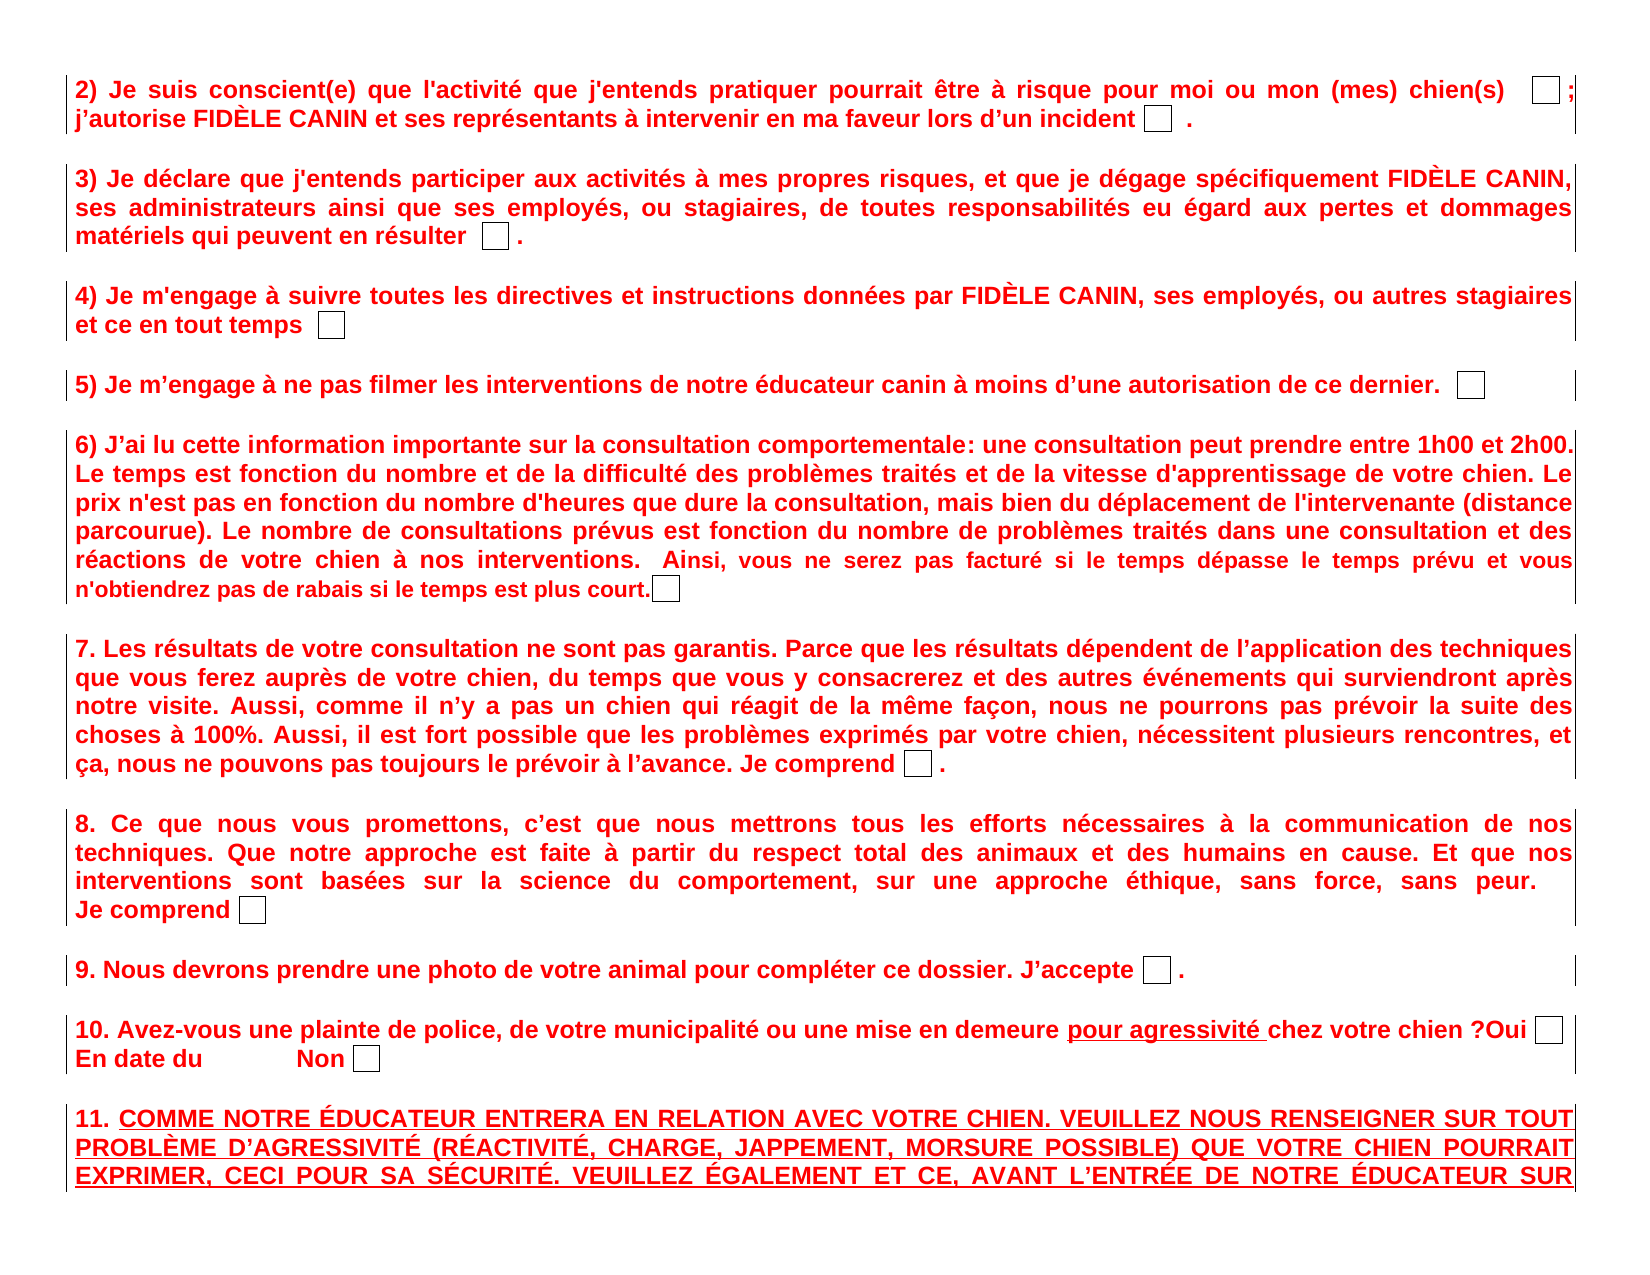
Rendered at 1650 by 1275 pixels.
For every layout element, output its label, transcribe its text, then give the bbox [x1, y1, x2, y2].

text 9. Nous devrons prendre une photo de votre animal pour compléter ce dossier. J’accepte . [67, 955, 1575, 986]
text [67, 1104, 1575, 1192]
text 6) J’ai lu cette information importante sur la consultation comportementale: une consultation peut prendre entre 1h00 et 2h00. Le temps est fonction du nombre et de la difficulté des problèmes traités et de la vitesse d'apprentissage de votre chien. Le prix n'est pas en fonction du nombre d'heures que dure la consultation, mais bien du déplacement de l'intervenante (distance parcourue). Le nombre de consultations prévus est fonction du nombre de problèmes traités dans une consultation et des réactions de votre chien à nos interventions. Ainsi, vous ne serez pas facturé si le temps dépasse le temps prévu et vous n'obtiendrez pas de rabais si le temps est plus court. [67, 430, 1575, 604]
text 2) Je suis conscient(e) que l'activité que j'entends pratiquer pourrait être à risque pour moi ou mon (mes) chien(s) ; j’autorise FIDÈLE CANIN et ses représentants à intervenir en ma faveur lors d’un incident . [67, 75, 1575, 134]
text 4) Je m'engage à suivre toutes les directives et instructions données par FIDÈLE CANIN, ses employés, ou autres stagiaires et ce en tout temps [67, 281, 1575, 341]
text 3) Je déclare que j'entends participer aux activités à mes propres risques, et que je dégage spécifiquement FIDÈLE CANIN, ses administrateurs ainsi que ses employés, ou stagiaires, de toutes responsabilités eu égard aux pertes et dommages matériels qui peuvent en résulter . [67, 164, 1575, 252]
text 7. Les résultats de votre consultation ne sont pas garantis. Parce que les résultats dépendent de l’application des techniques que vous ferez auprès de votre chien, du temps que vous y consacrerez et des autres événements qui surviendront après notre visite. Aussi, comme il n’y a pas un chien qui réagit de la même façon, nous ne pourrons pas prévoir la suite des choses à 100%. Aussi, il est fort possible que les problèmes exprimés par votre chien, nécessitent plusieurs rencontres, et ça, nous ne pouvons pas toujours le prévoir à l’avance. Je comprend . [67, 634, 1575, 779]
text 10. Avez-vous une plainte de police, de votre municipalité ou une mise en demeure pour agressivité chez votre chien ?Oui En date du Non [67, 1015, 1575, 1074]
text 8. Ce que nous vous promettons, c’est que nous mettrons tous les efforts nécessaires à la communication de nos techniques. Que notre approche est faite à partir du respect total des animaux et des humains en cause. Et que nos interventions sont basées sur la science du comportement, sur une approche éthique, sans force, sans peur. Je comprend [67, 809, 1575, 926]
text 5) Je m’engage à ne pas filmer les interventions de notre éducateur canin à moins d’une autorisation de ce dernier. [67, 370, 1575, 401]
